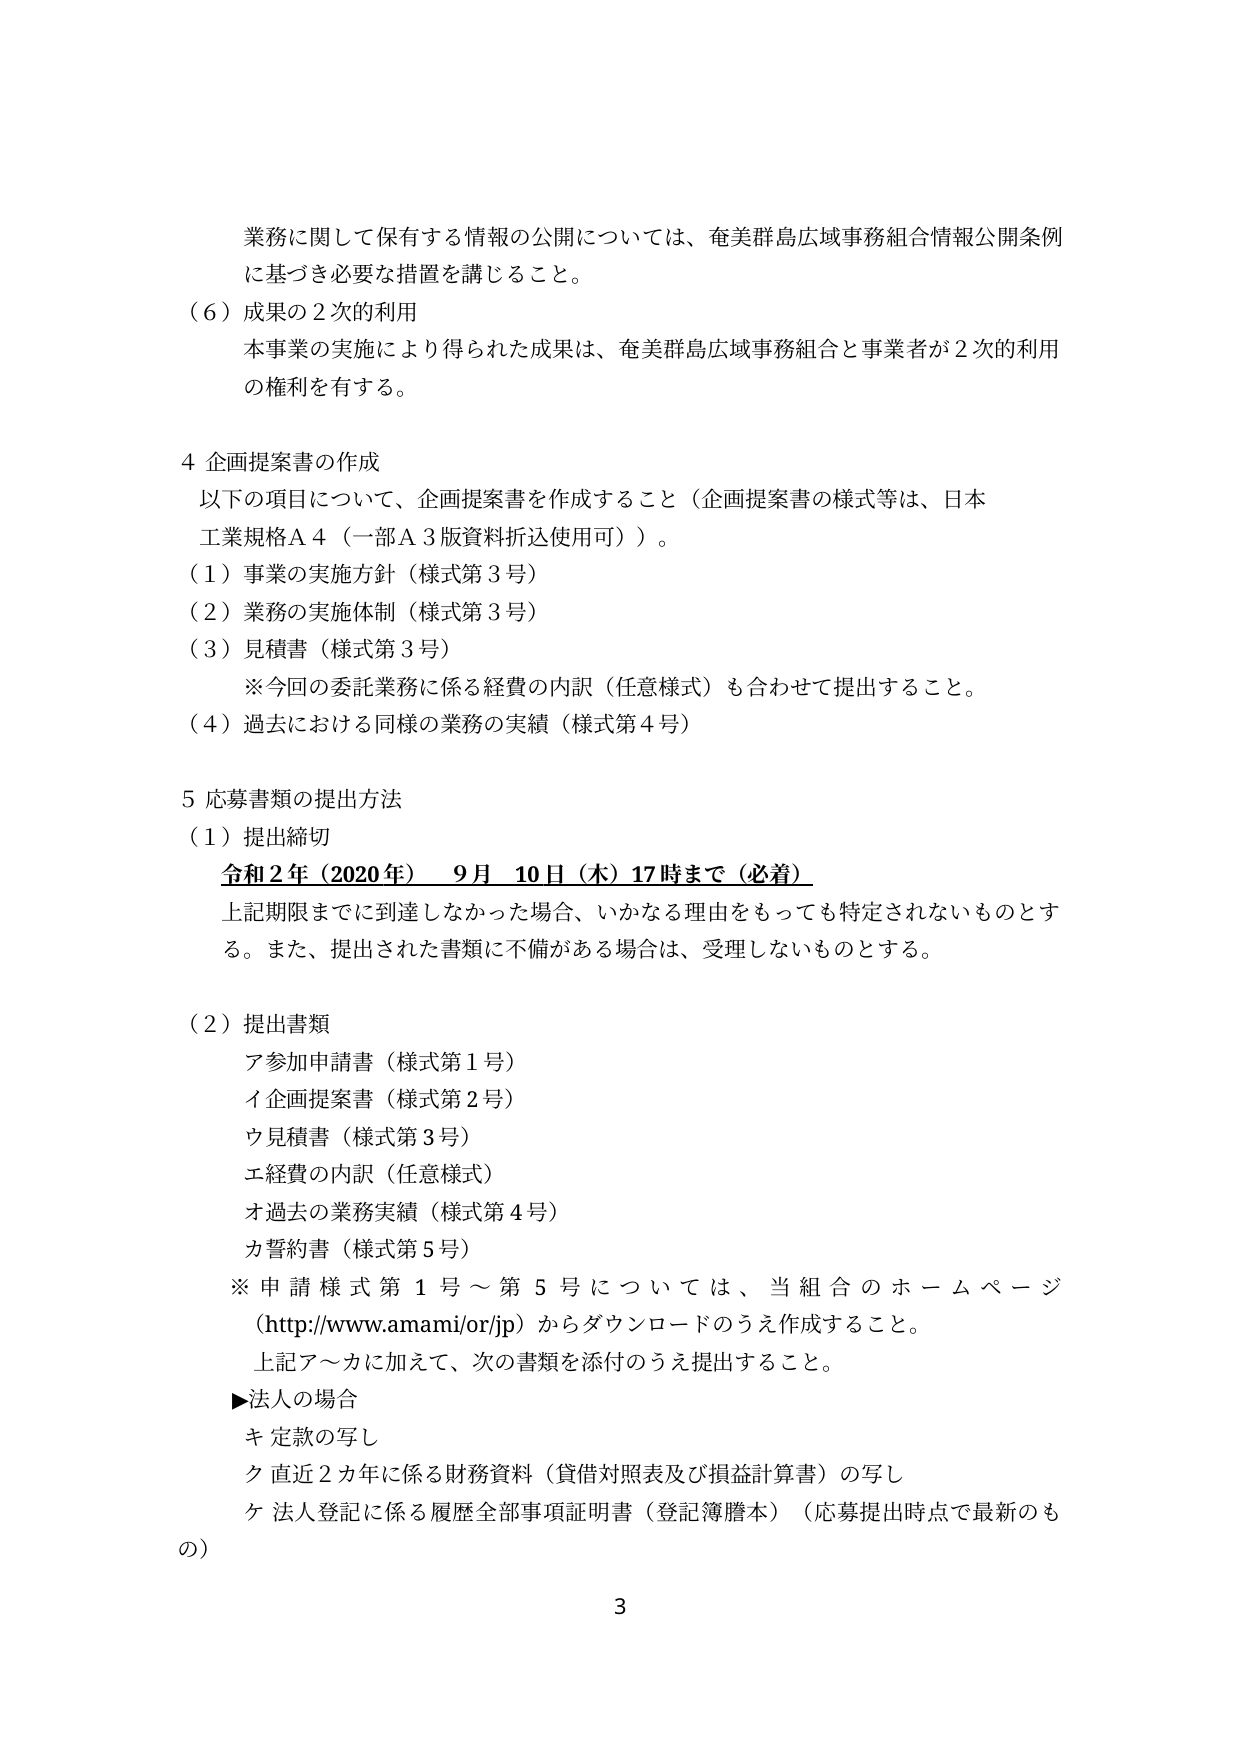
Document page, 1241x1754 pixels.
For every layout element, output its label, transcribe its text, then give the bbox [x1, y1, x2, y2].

text ク 直近２カ年に係る財務資料（貸借対照表及び損益計算書）の写し [177, 1454, 1063, 1492]
text （１）提出締切 [177, 817, 1063, 854]
text 工業規格Ａ４（一部Ａ３版資料折込使用可））。 [177, 517, 1063, 554]
text エ経費の内訳（任意様式） [177, 1154, 1063, 1192]
text （４）過去における同様の業務の実績（様式第４号） [177, 704, 1063, 742]
text ウ見積書（様式第3号） [177, 1117, 1063, 1154]
text 上記期限までに到達しなかった場合、いかなる理由をもっても特定されないものとする。また、提出された書類に不備がある場合は、受理しないものとする。 [221, 892, 1063, 967]
text （１）事業の実施方針（様式第３号） [177, 554, 1063, 592]
text ア参加申請書（様式第１号） [177, 1042, 1063, 1079]
text （６）成果の２次的利用 [177, 292, 1063, 329]
text ５ 応募書類の提出方法 [177, 779, 1063, 817]
text 以下の項目について、企画提案書を作成すること（企画提案書の様式等は、日本 [177, 479, 1063, 517]
text ※今回の委託業務に係る経費の内訳（任意様式）も合わせて提出すること。 [177, 667, 1063, 704]
text イ企画提案書（様式第2号） [177, 1079, 1063, 1117]
text キ 定款の写し [177, 1417, 1063, 1454]
text ※申請様式第1号～第5号については、当組合のホームページ（http://www.amami/or/jp）からダウンロードのうえ作成すること。 [199, 1267, 1063, 1342]
text ４ 企画提案書の作成 [177, 442, 1063, 479]
text 上記ア～カに加えて、次の書類を添付のうえ提出すること。 [177, 1342, 1063, 1379]
text ケ 法人登記に係る履歴全部事項証明書（登記簿謄本）（応募提出時点で最新のもの） [177, 1492, 1063, 1567]
text ▶法人の場合 [177, 1379, 1063, 1417]
text 令和２年（2020年） ９月 10日（木）17時まで（必着） [177, 854, 1063, 892]
text （２）提出書類 [177, 1004, 1063, 1042]
text （２）業務の実施体制（様式第３号） [177, 592, 1063, 629]
text オ過去の業務実績（様式第4号） [177, 1192, 1063, 1229]
text カ誓約書（様式第5号） [177, 1229, 1063, 1267]
text 本事業の実施により得られた成果は、奄美群島広域事務組合と事業者が２次的利用の権利を有する。 [199, 329, 1063, 404]
text （３）見積書（様式第３号） [177, 629, 1063, 667]
text 業務に関して保有する情報の公開については、奄美群島広域事務組合情報公開条例に基づき必要な措置を講じること。 [243, 217, 1063, 292]
